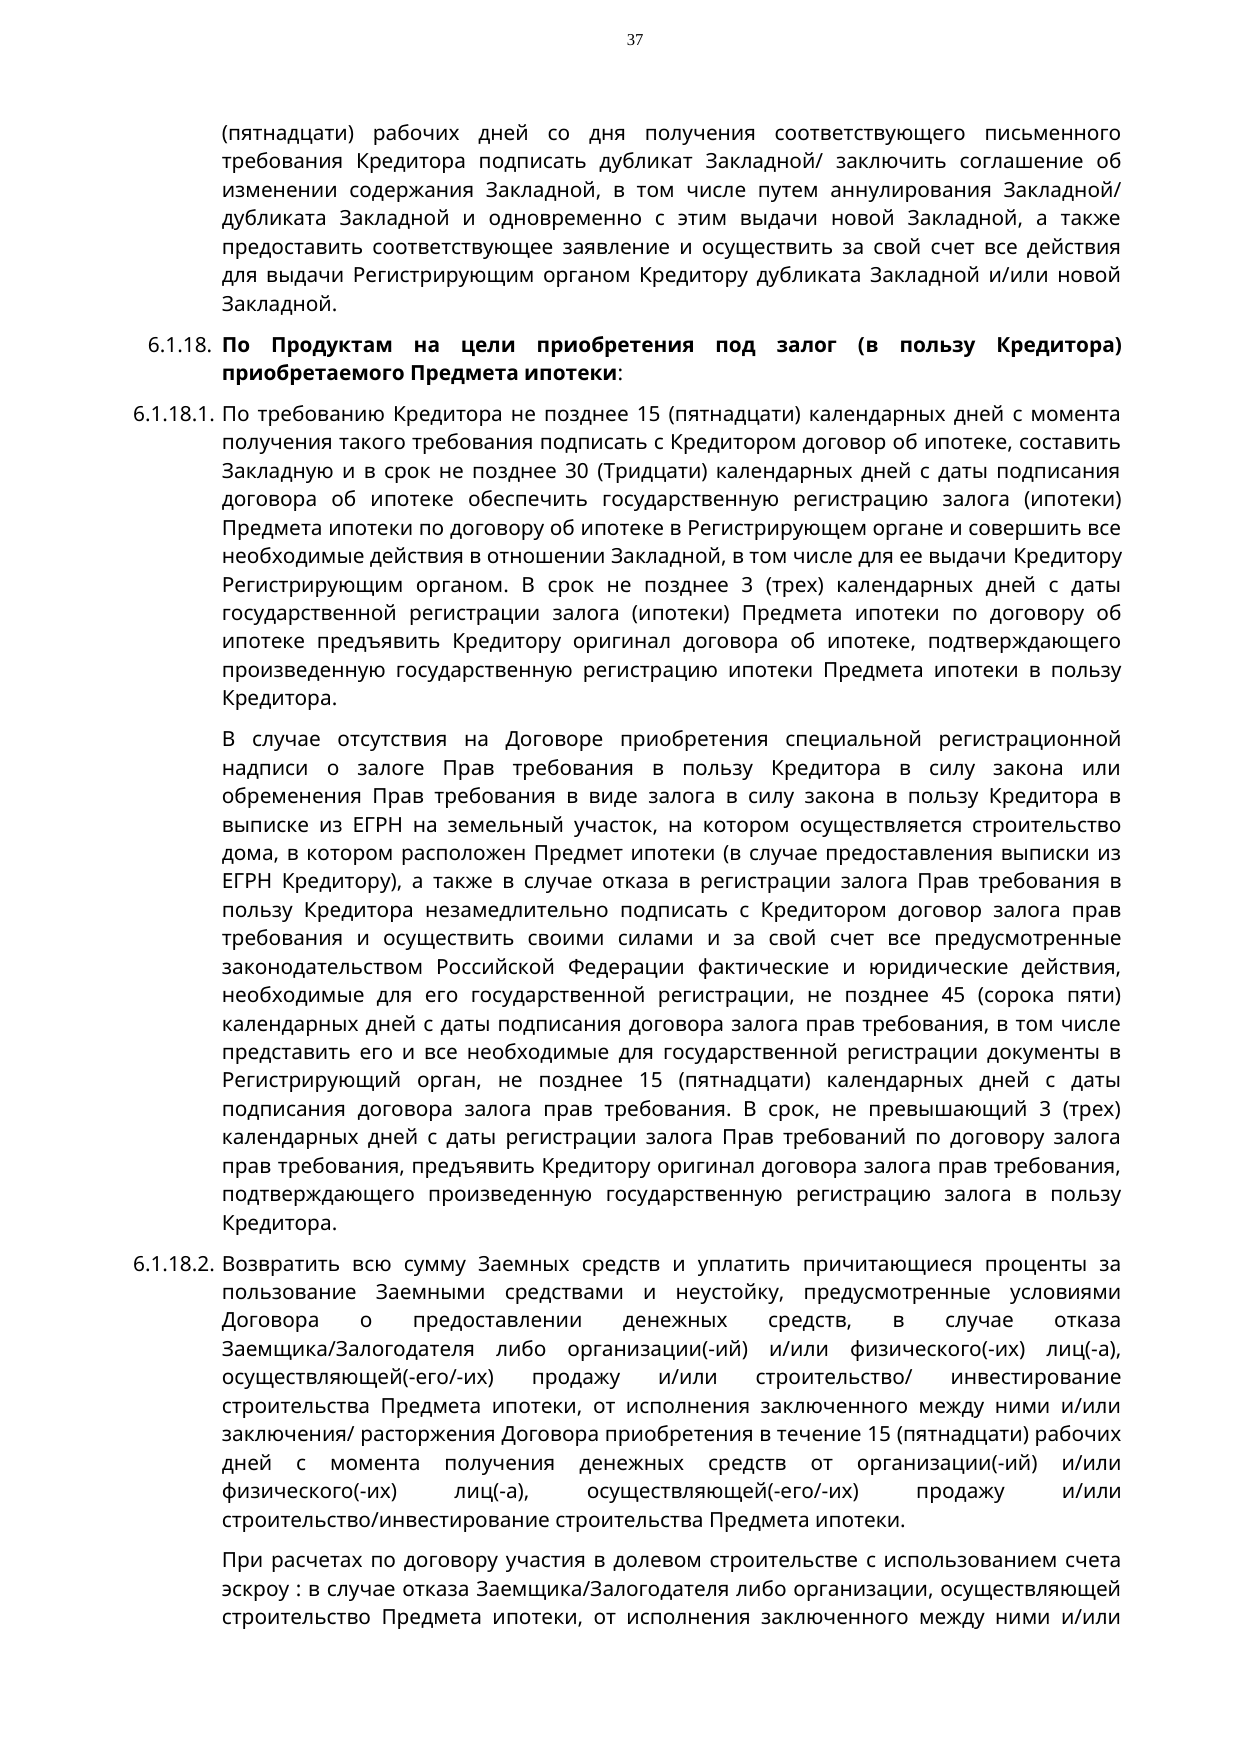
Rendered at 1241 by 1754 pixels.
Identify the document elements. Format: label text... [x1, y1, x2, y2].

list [148, 118, 1122, 317]
text В случае отсутствия на Договоре приобретения специальной регистрационной надписи о залоге Прав требования в пользу Кредитора в силу закона или обременения Прав требования в виде залога в силу закона в пользу Кредитора в выписке из ЕГРН на земельный участок, на котором осуществляется строительство дома, в котором расположен Предмет ипотеки (в случае предоставления выписки из ЕГРН Кредитору), а также в случае отказа в регистрации залога Прав требования в пользу Кредитора незамедлительно подписать с Кредитором договор залога прав требования и осуществить своими силами и за свой счет все предусмотренные законодательством Российской Федерации фактические и юридические действия, необходимые для его государственной регистрации, не позднее 45 (сорока пяти) календарных дней с даты подписания договора залога прав требования, в том числе представить его и все необходимые для государственной регистрации документы в Регистрирующий орган, не позднее 15 (пятнадцати) календарных дней с даты подписания договора залога прав требования. В срок, не превышающий 3 (трех) календарных дней с даты регистрации залога Прав требований по договору залога прав требования, предъявить Кредитору оригинал договора залога прав требования, подтверждающего произведенную государственную регистрацию залога в пользу Кредитора. [222, 724, 1122, 1236]
list Возвратить всю сумму Заемных средств и уплатить причитающиеся проценты за пользование Заемными средствами и неустойку, предусмотренные условиями Договора о предоставлении денежных средств, в случае отказа Заемщика/Залогодателя либо организации(-ий) и/или физического(-их) лиц(-а), осуществляющей(-его/-их) продажу и/или строительство/ инвестирование строительства Предмета ипотеки, от исполнения заключенного между ними и/или заключения/ расторжения Договора приобретения в течение 15 (пятнадцати) рабочих дней с момента получения денежных средств от организации(-ий) и/или физического(-их) лиц(-а), осуществляющей(-его/-их) продажу и/или строительство/инвестирование строительства Предмета ипотеки. [133, 1249, 1122, 1533]
list По Продуктам на цели приобретения под залог (в пользу Кредитора) приобретаемого Предмета ипотеки: [148, 330, 1122, 387]
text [222, 1546, 1122, 1631]
list По требованию Кредитора не позднее 15 (пятнадцати) календарных дней с момента получения такого требования подписать с Кредитором договор об ипотеке, составить Закладную и в срок не позднее 30 (Тридцати) календарных дней с даты подписания договора об ипотеке обеспечить государственную регистрацию залога (ипотеки) Предмета ипотеки по договору об ипотеке в Регистрирующем органе и совершить все необходимые действия в отношении Закладной, в том числе для ее выдачи Кредитору Регистрирующим органом. В срок не позднее 3 (трех) календарных дней с даты государственной регистрации залога (ипотеки) Предмета ипотеки по договору об ипотеке предъявить Кредитору оригинал договора об ипотеке, подтверждающего произведенную государственную регистрацию ипотеки Предмета ипотеки в пользу Кредитора. [133, 399, 1122, 712]
